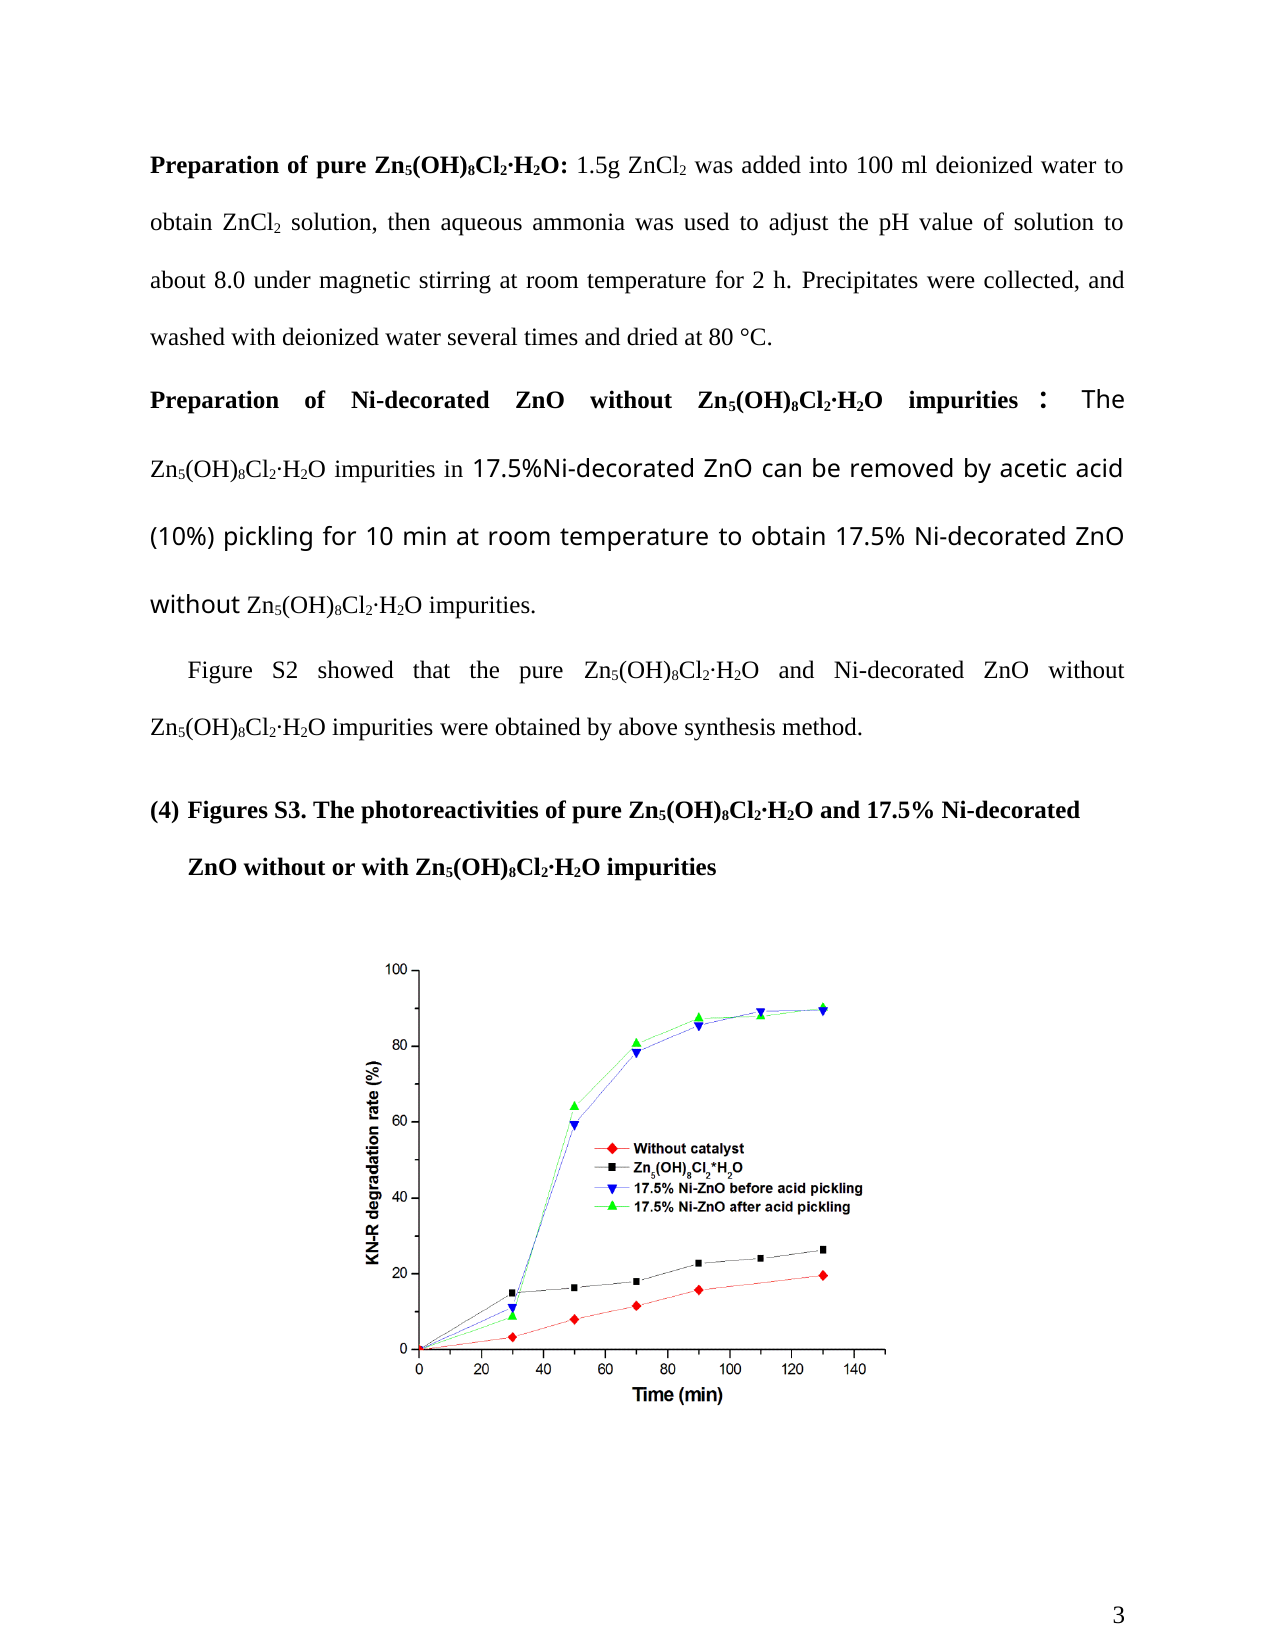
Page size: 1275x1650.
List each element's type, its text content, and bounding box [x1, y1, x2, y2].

text Preparation of Ni-decorated ZnO without Zn5(OH)8Cl2∙H2O impurities：The Zn5(OH)8Cl2∙H2O impurities in 17.5%Ni-decorated ZnO can be removed by acetic acid (10%) pickling for 10 min at room temperature to obtain 17.5% Ni-decorated ZnO without Zn5(OH)8Cl2∙H2O impurities. [150, 380, 1125, 621]
picture [296, 909, 979, 1436]
text Figure S2 showed that the pure Zn5(OH)8Cl2∙H2O and Ni-decorated ZnO without Zn5(OH)8Cl2∙H2O impurities were obtained by above synthesis method. [150, 655, 1125, 741]
list Figures S3. The photoreactivities of pure Zn5(OH)8Cl2∙H2O and 17.5% Ni-decorated ZnO without or with Zn5(OH)8Cl2∙H2O impurities [150, 795, 1125, 881]
text Preparation of pure Zn5(OH)8Cl2∙H2O: 1.5g ZnCl2 was added into 100 ml deionized water to obtain ZnCl2 solution, then aqueous ammonia was used to adjust the pH value of solution to about 8.0 under magnetic stirring at room temperature for 2 h. Precipitates were collected, and washed with deionized water several times and dried at 80 °C. [150, 150, 1125, 351]
